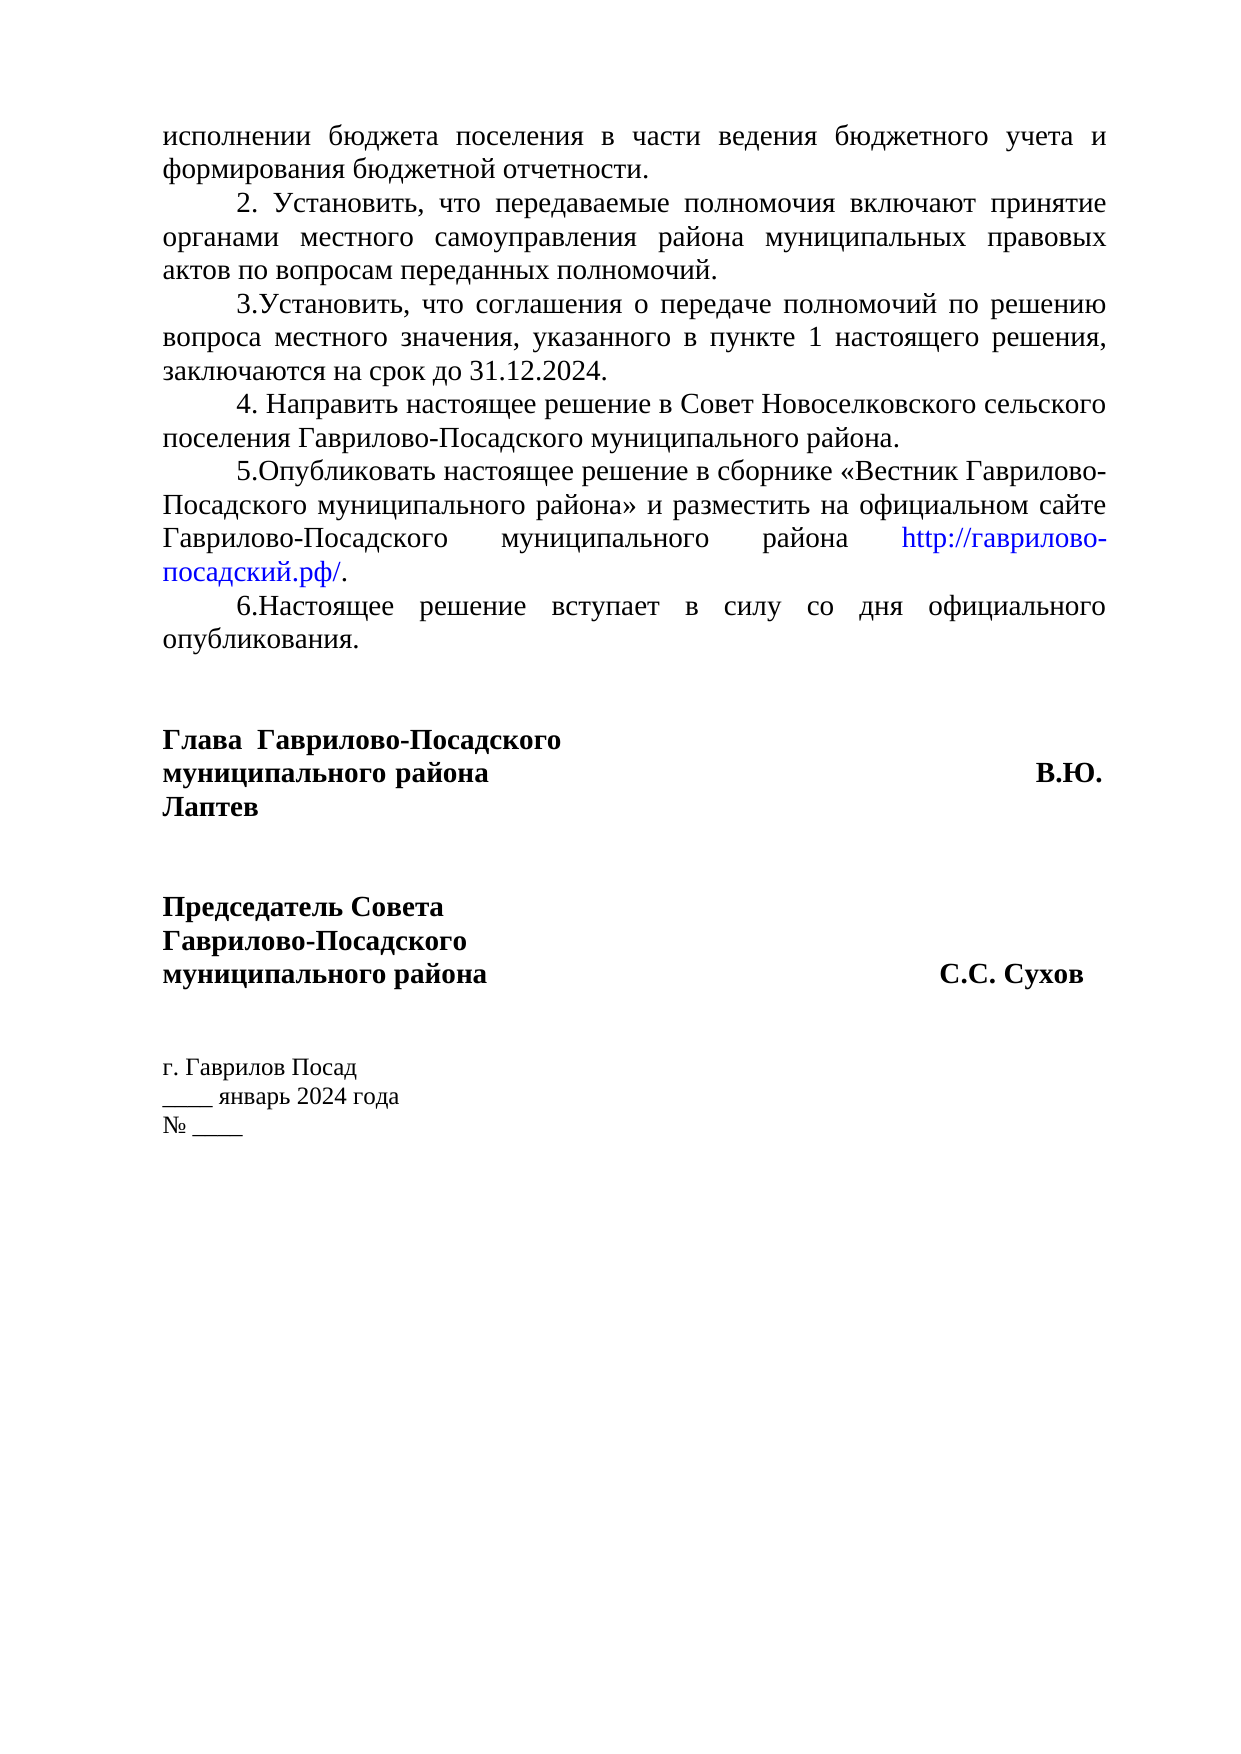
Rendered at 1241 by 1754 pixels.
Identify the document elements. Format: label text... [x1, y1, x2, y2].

text ____ январь 2024 года [162, 1081, 1107, 1110]
text 2. Установить, что передаваемые полномочия включают принятие органами местного самоуправления района муниципальных правовых актов по вопросам переданных полномочий. [162, 185, 1107, 286]
text г. Гаврилов Посад [162, 1052, 1107, 1081]
text Глава Гаврилово-Посадского [162, 722, 1107, 755]
text муниципального района С.С. Сухов [162, 957, 1107, 990]
text 4. Направить настоящее решение в Совет Новоселковского сельского поселения Гаврилово-Посадского муниципального района. [162, 386, 1107, 453]
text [162, 118, 1107, 185]
text № ____ [162, 1110, 1107, 1139]
text 5.Опубликовать настоящее решение в сборнике «Вестник Гаврилово-Посадского муниципального района» и разместить на официальном сайте Гаврилово-Посадского муниципального района http://гаврилово-посадский.рф/. [162, 453, 1107, 588]
text муниципального района В.Ю. Лаптев [162, 755, 1107, 822]
text 3.Установить, что соглашения о передаче полномочий по решению вопроса местного значения, указанного в пункте 1 настоящего решения, заключаются на срок до 31.12.2024. [162, 286, 1107, 386]
text Председатель Совета [162, 889, 1107, 923]
text Гаврилово-Посадского [162, 923, 1107, 957]
text 6.Настоящее решение вступает в силу со дня официального опубликования. [162, 588, 1107, 655]
